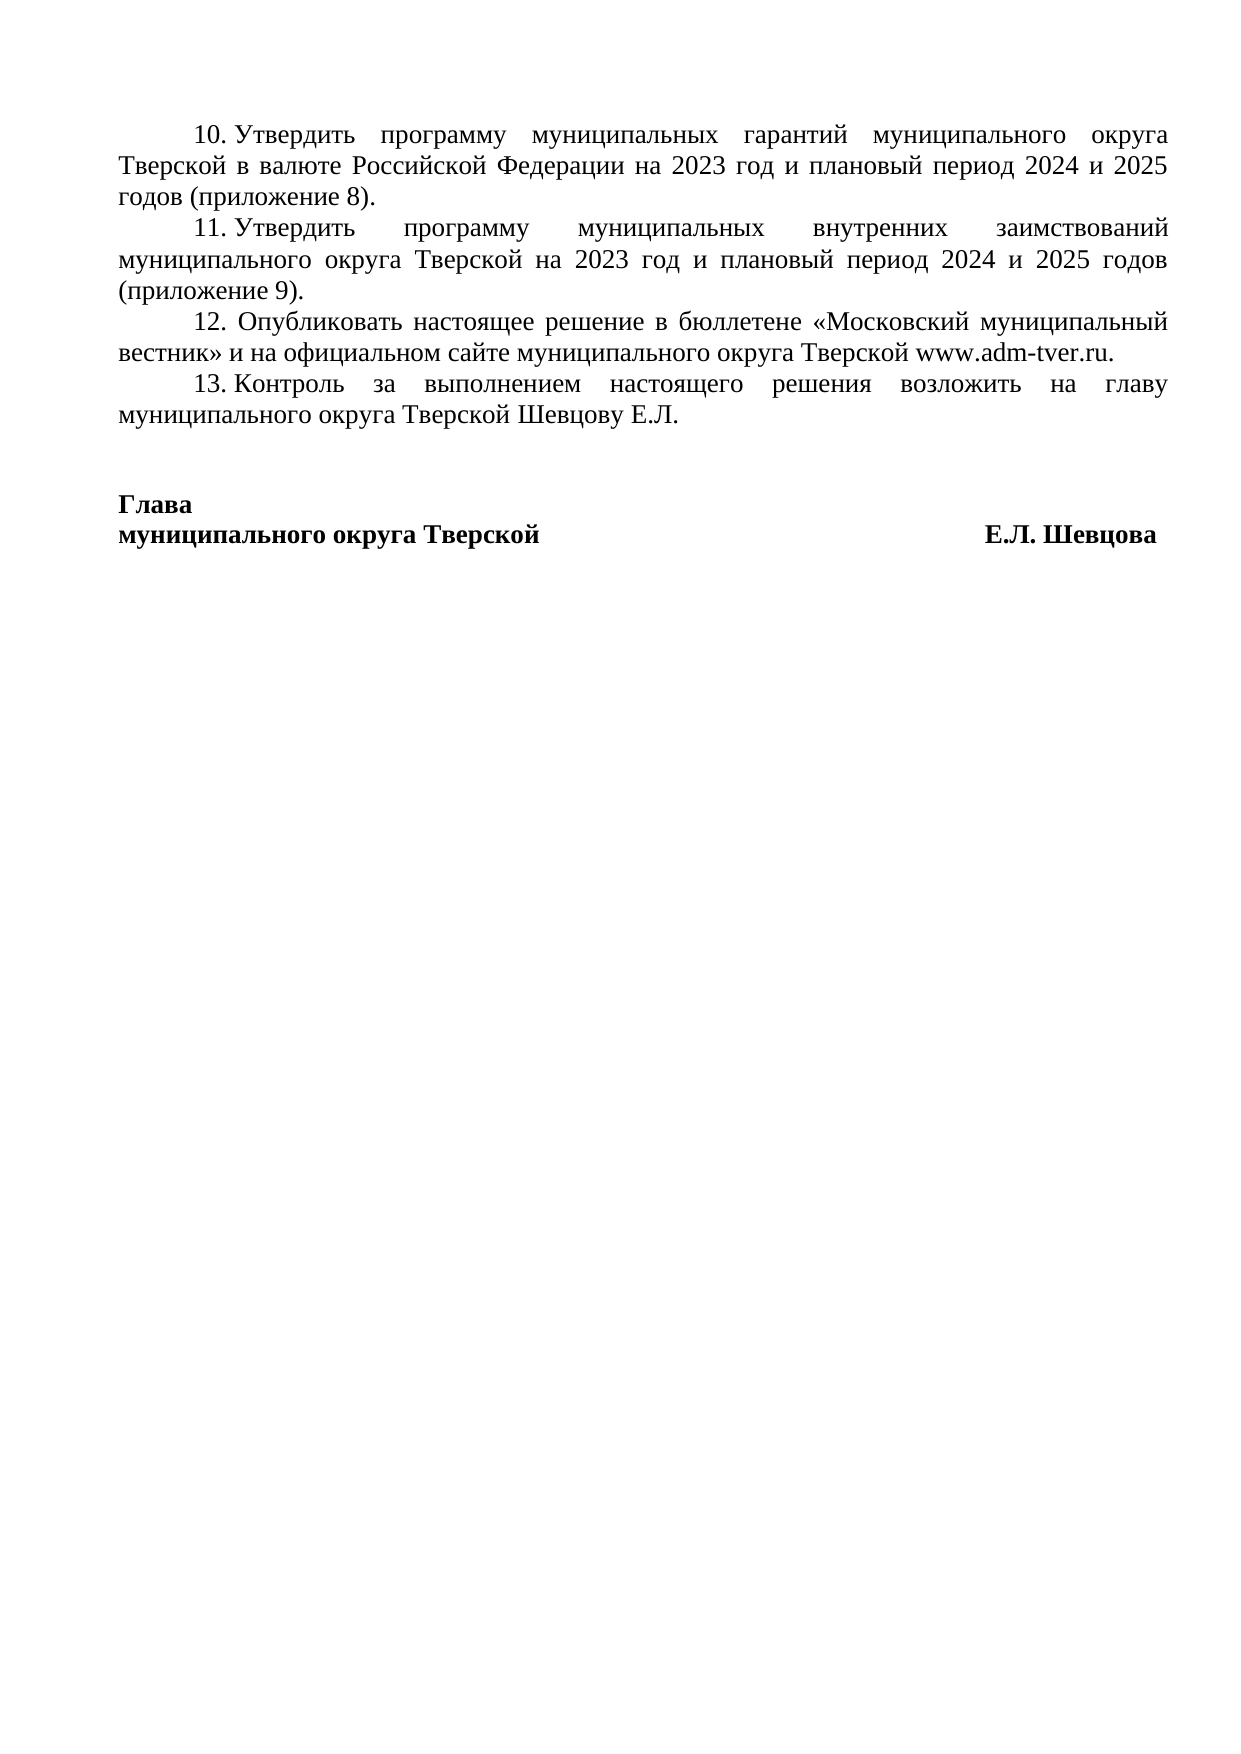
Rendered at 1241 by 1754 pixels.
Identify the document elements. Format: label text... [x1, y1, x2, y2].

text 11. Утвердить программу муниципальных внутренних заимствований муниципального округа Тверской на 2023 год и плановый период 2024 и 2025 годов (приложение 9). [118, 212, 1169, 305]
text Глава [118, 490, 1169, 520]
text 12. Опубликовать настоящее решение в бюллетене «Московский муниципальный вестник» и на официальном сайте муниципального округа Тверской www.adm-tver.ru. [118, 305, 1169, 367]
text 10. Утвердить программу муниципальных гарантий муниципального округа Тверской в валюте Российской Федерации на 2023 год и плановый период 2024 и 2025 годов (приложение 8). [118, 118, 1169, 212]
text муниципального округа Тверской Е.Л. Шевцова [118, 520, 1169, 549]
text 13. Контроль за выполнением настоящего решения возложить на главу муниципального округа Тверской Шевцову Е.Л. [118, 367, 1169, 429]
